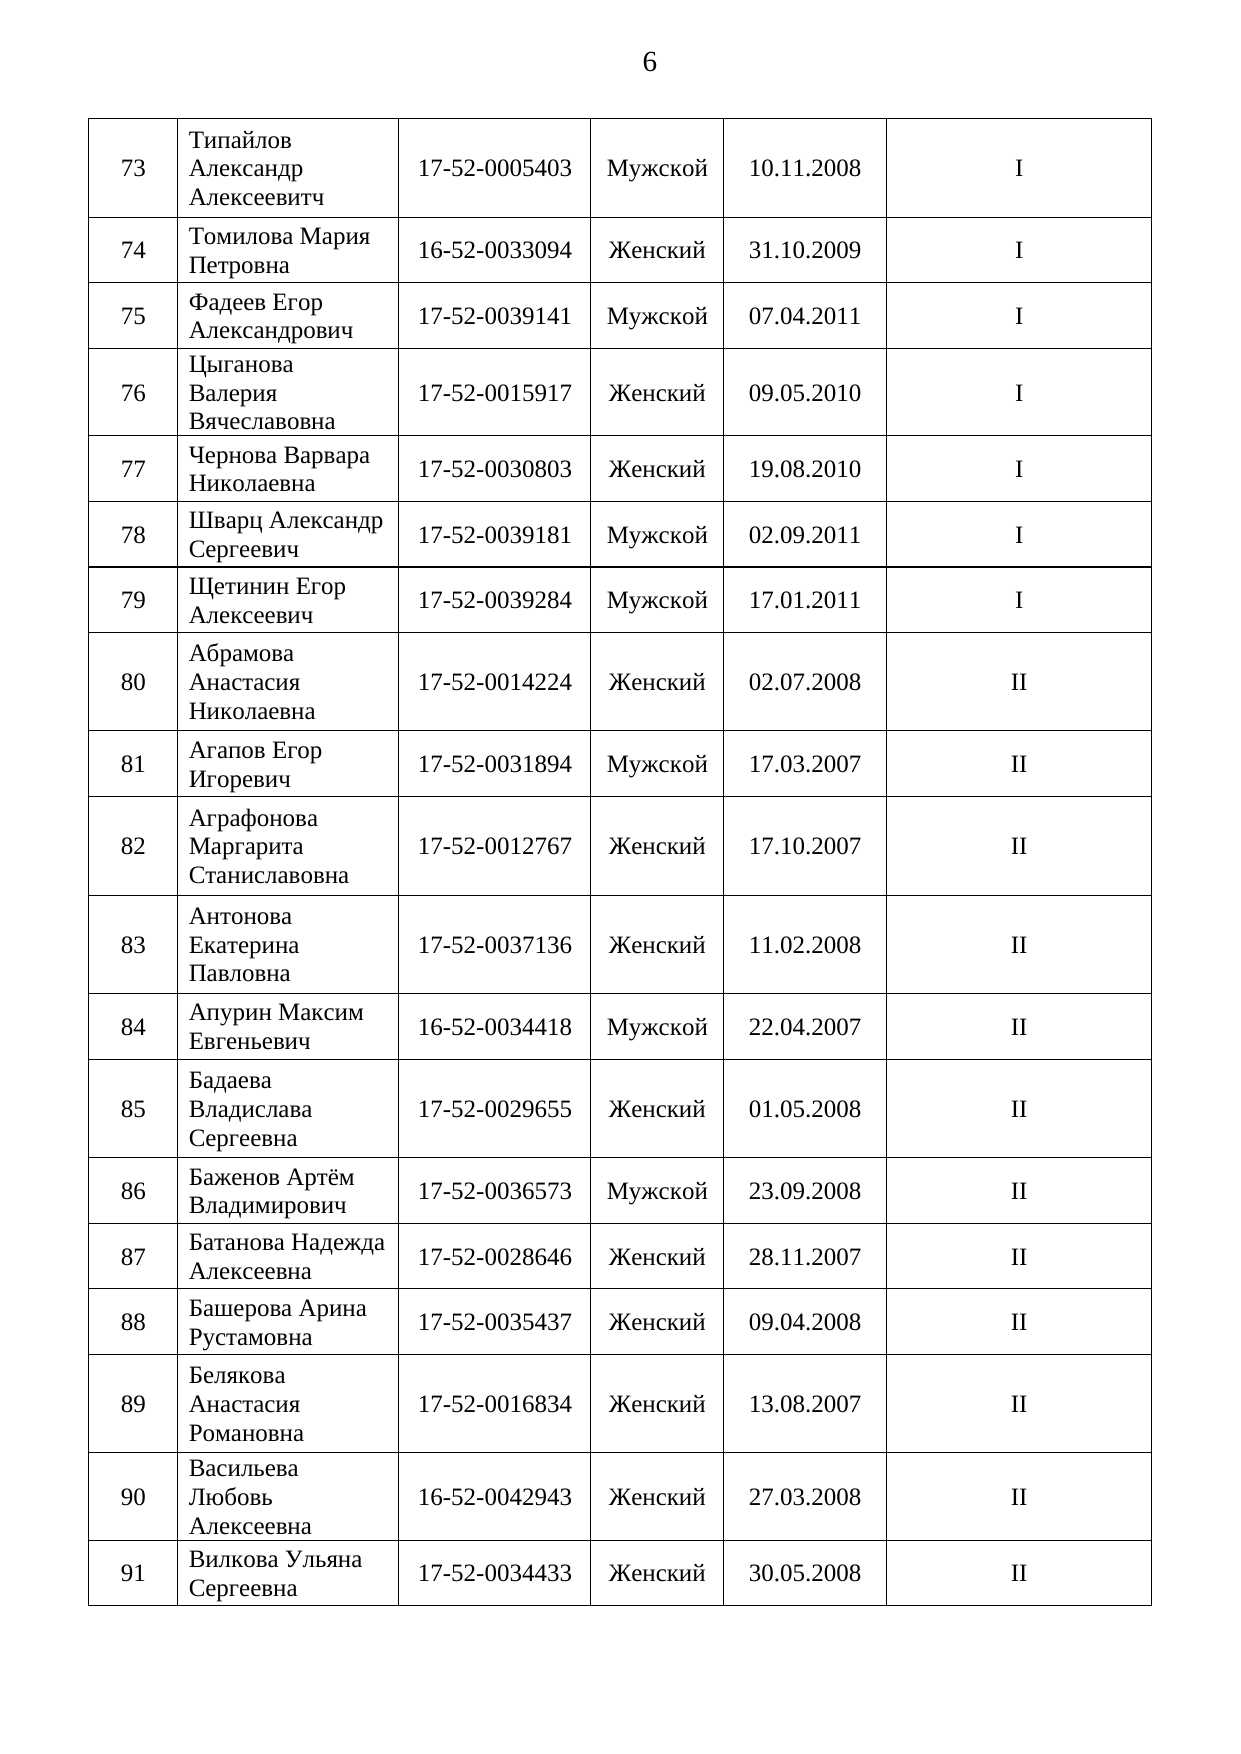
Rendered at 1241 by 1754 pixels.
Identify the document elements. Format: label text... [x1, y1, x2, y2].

table_cell Бадаева Владислава Сергеевна [178, 1060, 398, 1157]
table_cell Баженов Артём Владимирович [178, 1158, 398, 1223]
table_cell 17-52-0012767 [399, 797, 590, 894]
table_cell Женский [591, 436, 723, 501]
table_cell I [887, 119, 1151, 217]
table_cell 16-52-0042943 [399, 1453, 590, 1539]
table_cell 17-52-0039181 [399, 502, 590, 566]
table_cell Белякова Анастасия Романовна [178, 1355, 398, 1452]
table_cell 91 [89, 1541, 177, 1605]
table_cell 22.04.2007 [724, 994, 886, 1058]
table_cell Щетинин Егор Алексеевич [178, 568, 398, 632]
table_cell Женский [591, 1224, 723, 1288]
table_cell 16-52-0034418 [399, 994, 590, 1058]
table_cell 86 [89, 1158, 177, 1223]
table_cell II [887, 633, 1151, 730]
table_cell 17.03.2007 [724, 731, 886, 796]
table_cell Женский [591, 797, 723, 894]
table_cell 17.01.2011 [724, 568, 886, 632]
table_cell Мужской [591, 994, 723, 1058]
table_cell 19.08.2010 [724, 436, 886, 501]
table_cell II [887, 1224, 1151, 1288]
table_cell Мужской [591, 1158, 723, 1223]
table_cell Женский [591, 1453, 723, 1539]
table_cell 23.09.2008 [724, 1158, 886, 1223]
table_cell 83 [89, 896, 177, 993]
table_cell 17-52-0029655 [399, 1060, 590, 1157]
table_cell 13.08.2007 [724, 1355, 886, 1452]
table_cell Мужской [591, 568, 723, 632]
table_cell Апурин Максим Евгеньевич [178, 994, 398, 1058]
table_cell 82 [89, 797, 177, 894]
table_cell 17-52-0034433 [399, 1541, 590, 1605]
table_cell 17-52-0016834 [399, 1355, 590, 1452]
table_cell Аграфонова Маргарита Станиславовна [178, 797, 398, 894]
table_cell Мужской [591, 283, 723, 348]
table_cell Агапов Егор Игоревич [178, 731, 398, 796]
table_cell 17-52-0035437 [399, 1289, 590, 1354]
table_cell 87 [89, 1224, 177, 1288]
table_cell 17-52-0039284 [399, 568, 590, 632]
table_cell 17-52-0005403 [399, 119, 590, 217]
table_cell Шварц Александр Сергеевич [178, 502, 398, 566]
table_cell 84 [89, 994, 177, 1058]
table_cell 85 [89, 1060, 177, 1157]
table_cell 16-52-0033094 [399, 218, 590, 282]
table_cell 31.10.2009 [724, 218, 886, 282]
table_cell 02.09.2011 [724, 502, 886, 566]
table_cell II [887, 1355, 1151, 1452]
table_cell 17-52-0014224 [399, 633, 590, 730]
table_cell Батанова Надежда Алексеевна [178, 1224, 398, 1288]
table_cell Абрамова Анастасия Николаевна [178, 633, 398, 730]
table_cell 74 [89, 218, 177, 282]
table_cell Башерова Арина Рустамовна [178, 1289, 398, 1354]
table_cell II [887, 1453, 1151, 1539]
table_cell Васильева Любовь Алексеевна [178, 1453, 398, 1539]
table_cell II [887, 896, 1151, 993]
table_cell II [887, 731, 1151, 796]
table_cell I [887, 568, 1151, 632]
table_cell I [887, 218, 1151, 282]
table_cell 75 [89, 283, 177, 348]
table_cell Женский [591, 1541, 723, 1605]
table_cell II [887, 1060, 1151, 1157]
table_cell 79 [89, 568, 177, 632]
table_cell Типайлов Александр Алексеевитч [178, 119, 398, 217]
table_cell Женский [591, 1060, 723, 1157]
table_cell 89 [89, 1355, 177, 1452]
table_cell Женский [591, 633, 723, 730]
table_cell II [887, 797, 1151, 894]
table_cell 09.05.2010 [724, 349, 886, 435]
table_cell 17-52-0030803 [399, 436, 590, 501]
table_cell 73 [89, 119, 177, 217]
table_cell I [887, 502, 1151, 566]
table_cell 17-52-0031894 [399, 731, 590, 796]
table_cell 90 [89, 1453, 177, 1539]
table_cell 07.04.2011 [724, 283, 886, 348]
table_cell Женский [591, 1289, 723, 1354]
table_cell Женский [591, 1355, 723, 1452]
table_cell II [887, 1541, 1151, 1605]
table_cell Антонова Екатерина Павловна [178, 896, 398, 993]
table_cell 02.07.2008 [724, 633, 886, 730]
table_cell 80 [89, 633, 177, 730]
table_cell 30.05.2008 [724, 1541, 886, 1605]
table_cell Томилова Мария Петровна [178, 218, 398, 282]
table_cell II [887, 994, 1151, 1058]
table_cell 78 [89, 502, 177, 566]
table_cell 28.11.2007 [724, 1224, 886, 1288]
table_cell 11.02.2008 [724, 896, 886, 993]
table_cell 81 [89, 731, 177, 796]
table_cell 17-52-0028646 [399, 1224, 590, 1288]
table_cell Женский [591, 349, 723, 435]
table_cell Женский [591, 896, 723, 993]
table_cell Цыганова Валерия Вячеславовна [178, 349, 398, 435]
table_cell 17.10.2007 [724, 797, 886, 894]
table_cell 27.03.2008 [724, 1453, 886, 1539]
table_cell 01.05.2008 [724, 1060, 886, 1157]
table_cell I [887, 283, 1151, 348]
table_cell I [887, 436, 1151, 501]
table_cell Мужской [591, 119, 723, 217]
table_cell 76 [89, 349, 177, 435]
table_cell Мужской [591, 731, 723, 796]
table_cell Чернова Варвара Николаевна [178, 436, 398, 501]
table_cell Фадеев Егор Александрович [178, 283, 398, 348]
table_cell Мужской [591, 502, 723, 566]
table_cell Вилкова Ульяна Сергеевна [178, 1541, 398, 1605]
table_cell II [887, 1289, 1151, 1354]
table_cell 17-52-0036573 [399, 1158, 590, 1223]
table_cell I [887, 349, 1151, 435]
table_cell 88 [89, 1289, 177, 1354]
table_cell 10.11.2008 [724, 119, 886, 217]
table_cell 17-52-0037136 [399, 896, 590, 993]
table_cell II [887, 1158, 1151, 1223]
table_cell 09.04.2008 [724, 1289, 886, 1354]
table_cell 17-52-0015917 [399, 349, 590, 435]
table_cell 17-52-0039141 [399, 283, 590, 348]
table_cell 77 [89, 436, 177, 501]
table_cell Женский [591, 218, 723, 282]
